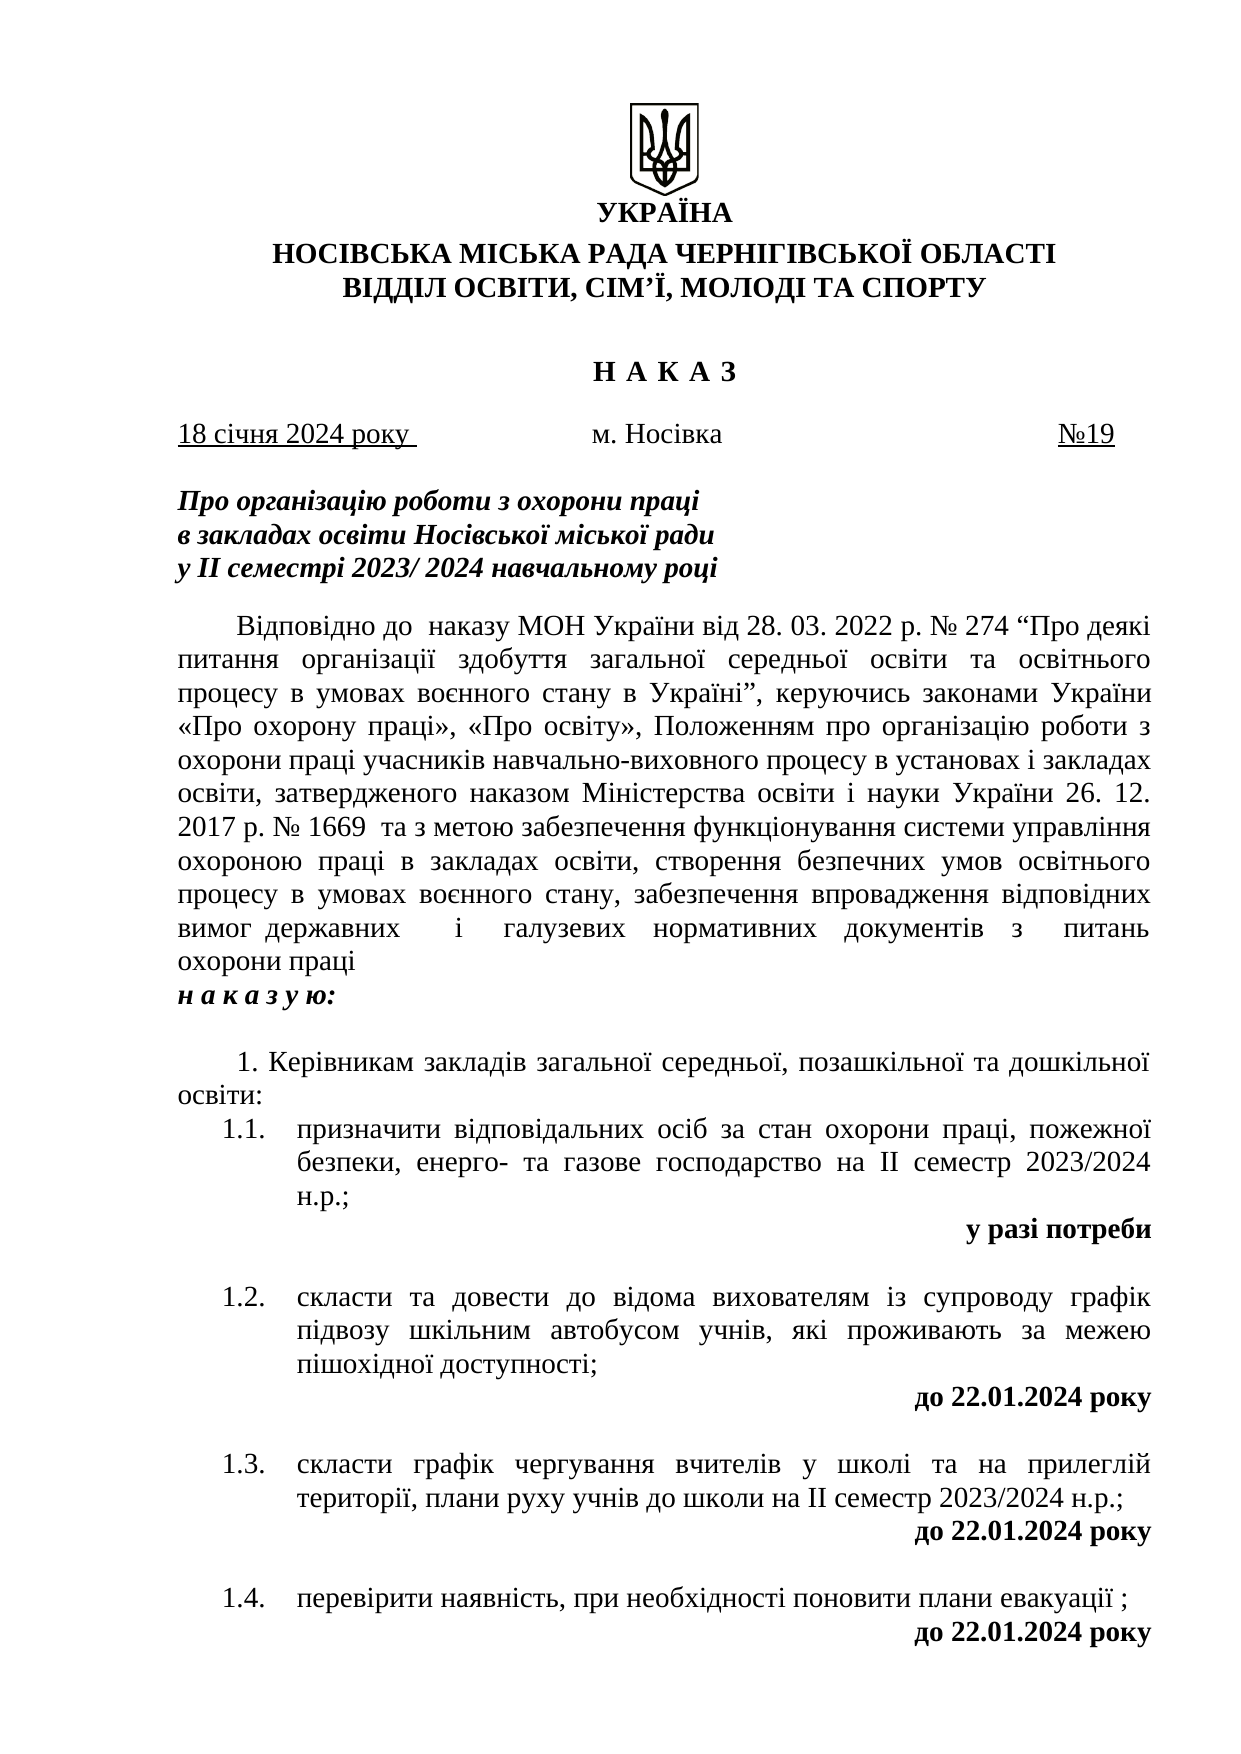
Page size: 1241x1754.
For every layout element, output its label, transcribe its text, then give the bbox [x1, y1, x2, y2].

list скласти графік чергування вчителів у школі та на прилеглій території, плани руху учнів до школи на ІІ семестр 2023/2024 н.р.; [222, 1446, 1152, 1513]
list до 22.01.2024 року [224, 1614, 1152, 1648]
list у разі потреби [291, 1212, 1152, 1245]
text Відповідно до наказу МОН України від 28. 03. 2022 р. № 274 “Про деякі питання організації здобуття загальної середньої освіти та освітнього процесу в умовах воєнного стану в Україні”, керуючись законами України «Про охорону праці», «Про освіту», Положенням про організацію роботи з охорони праці учасників навчально-виховного процесу в установах і закладах освіти, затвердженого наказом Міністерства освіти і науки України 26. 12. 2017 р. № 1669 та з метою забезпечення функціонування системи управління охороною праці в закладах освіти, створення безпечних умов освітнього процесу в умовах воєнного стану, забезпечення впровадження відповідних вимог державних і галузевих нормативних документів з питань охорони праці [177, 608, 1152, 977]
text НАКаз [177, 354, 1152, 387]
text у ІІ семестрі 2023/ 2024 навчальному році [177, 550, 1152, 584]
list до 22.01.2024 року [224, 1513, 1152, 1547]
text Про організацію роботи з охорони праці [177, 483, 1152, 517]
list перевірити наявність, при необхідності поновити плани евакуації ; [222, 1581, 1152, 1614]
picture [630, 103, 699, 196]
text 1. Керівникам закладів загальної середньої, позашкільної та дошкільної освіти: [177, 1044, 1152, 1111]
text УКРАЇНА [177, 196, 1152, 229]
text н а к а з у ю: [177, 977, 1152, 1010]
list призначити відповідальних осіб за стан охорони праці, пожежної безпеки, енерго- та газове господарство на ІІ семестр 2023/2024 н.р.; [222, 1111, 1152, 1212]
list до 22.01.2024 року [252, 1379, 1152, 1413]
text 18 січня 2024 року м. Носівка №19 [177, 416, 1152, 450]
text НОСІВСЬКА МІСЬКА РАДА ЧЕРНІГІВСЬКОЇ ОБЛАСТІ [177, 236, 1152, 270]
text ВІДДІЛ ОСВІТИ, СІМ’Ї, МОЛОДІ ТА СПОРТУ [177, 270, 1152, 303]
list скласти та довести до відома вихователям із супроводу графік підвозу шкільним автобусом учнів, які проживають за межею пішохідної доступності; [222, 1279, 1152, 1379]
text в закладах освіти Носівської міської ради [177, 517, 1152, 550]
